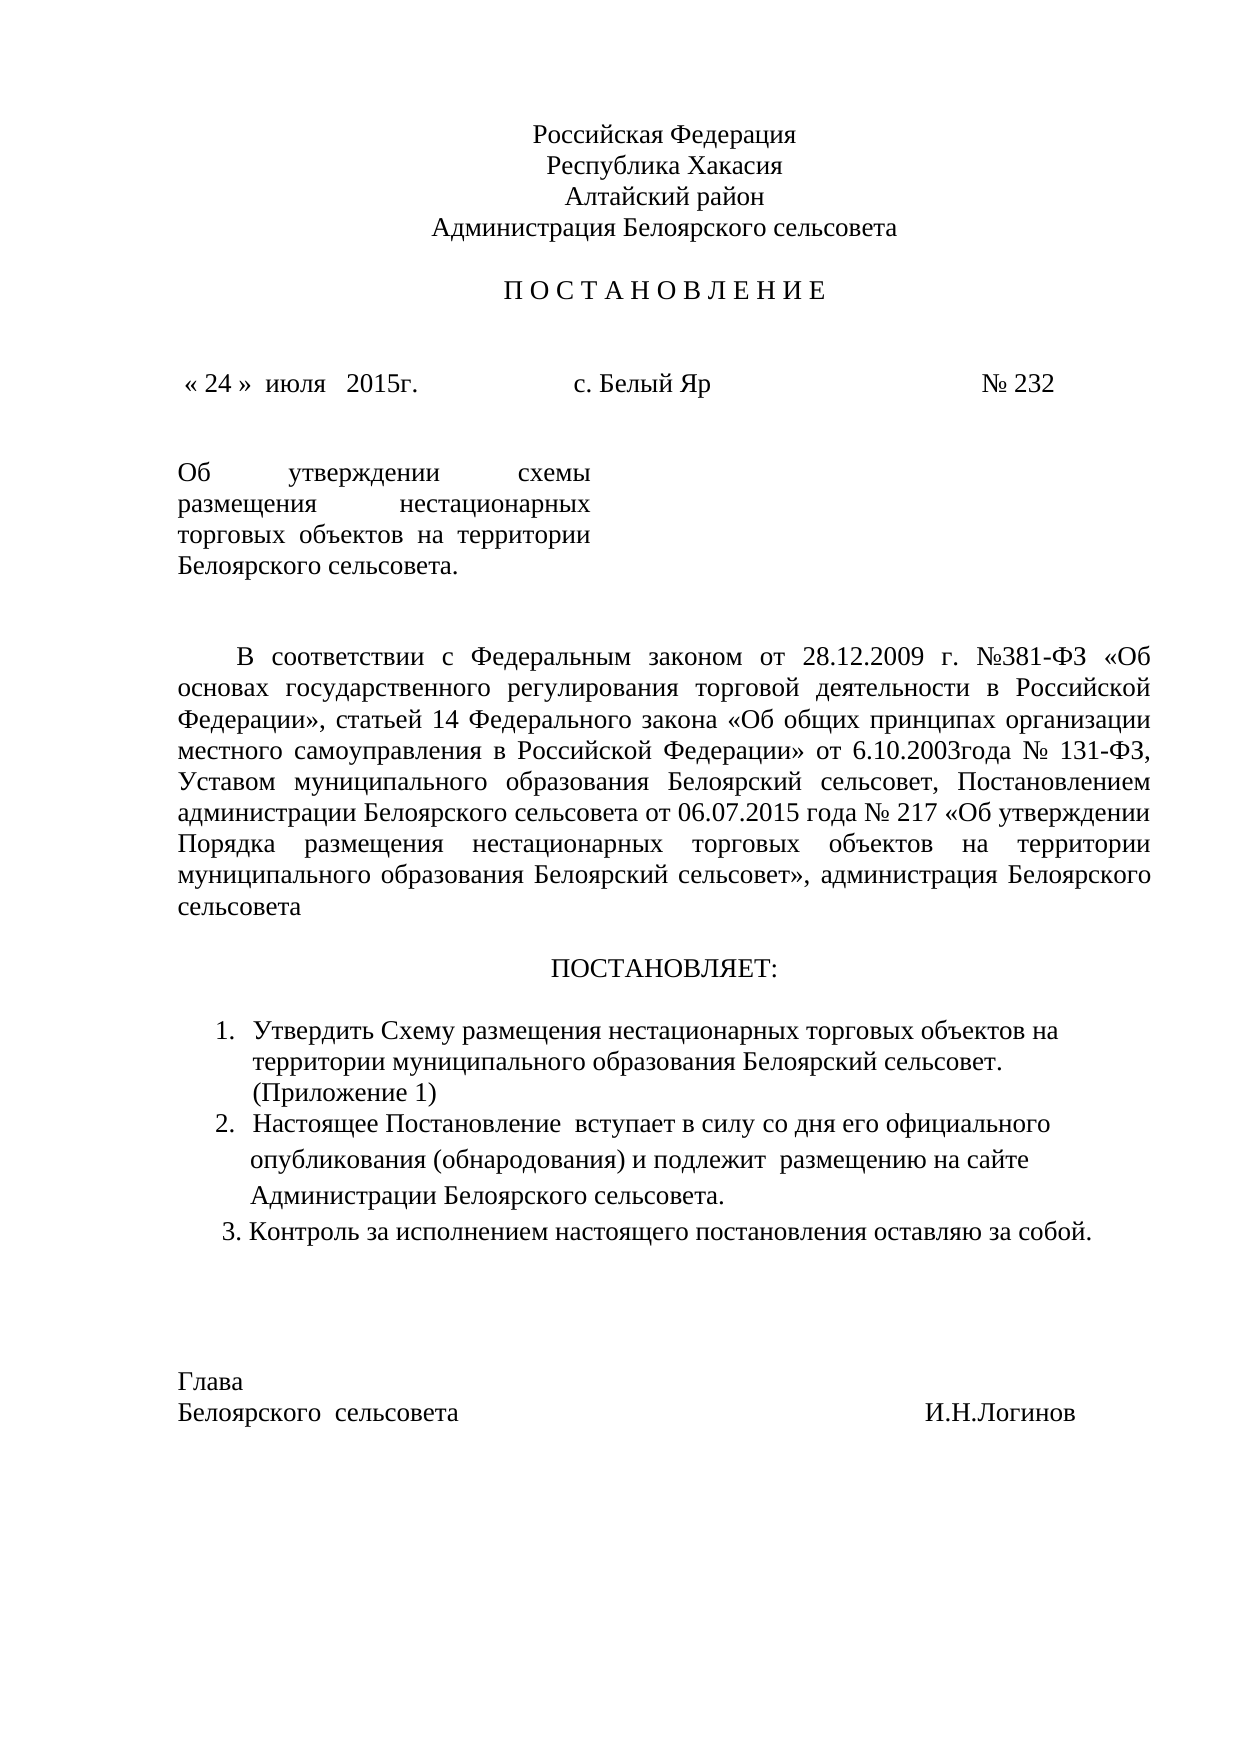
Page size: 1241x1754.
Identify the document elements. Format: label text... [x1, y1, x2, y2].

list Администрации Белоярского сельсовета. 3. Контроль за исполнением настоящего постановления оставляю за собой. [222, 1179, 1152, 1246]
text Республика Хакасия [177, 149, 1152, 180]
text « 24 » июля 2015г. с. Белый Яр № 232 [177, 367, 1152, 398]
text В соответствии с Федеральным законом от 28.12.2009 г. №381-ФЗ «Об основах государственного регулирования торговой деятельности в Российской Федерации», статьей 14 Федерального закона «Об общих принципах организации местного самоуправления в Российской Федерации» от 6.10.2003года № 131-ФЗ, Уставом муниципального образования Белоярский сельсовет, Постановлением администрации Белоярского сельсовета от 06.07.2015 года № 217 «Об утверждении Порядка размещения нестационарных торговых объектов на территории муниципального образования Белоярский сельсовет», администрация Белоярского сельсовета [177, 640, 1152, 921]
text Глава [177, 1365, 1152, 1396]
text П О С Т А Н О В Л Е Н И Е [177, 274, 1152, 305]
list Утвердить Схему размещения нестационарных торговых объектов на территории муниципального образования Белоярский сельсовет. (Приложение 1) [215, 1014, 1152, 1108]
text Администрация Белоярского сельсовета [177, 212, 1152, 243]
text Российская Федерация [177, 118, 1152, 149]
text ПОСТАНОВЛЯЕТ: [177, 952, 1152, 983]
text Алтайский район [177, 180, 1152, 212]
text Об утверждении схемы размещения нестационарных торговых объектов на территории Белоярского сельсовета. [177, 456, 591, 581]
list Настоящее Постановление вступает в силу со дня его официального [215, 1108, 1152, 1139]
text Белоярского сельсовета И.Н.Логинов [177, 1396, 1152, 1427]
list опубликования (обнародования) и подлежит размещению на сайте [222, 1143, 1152, 1174]
